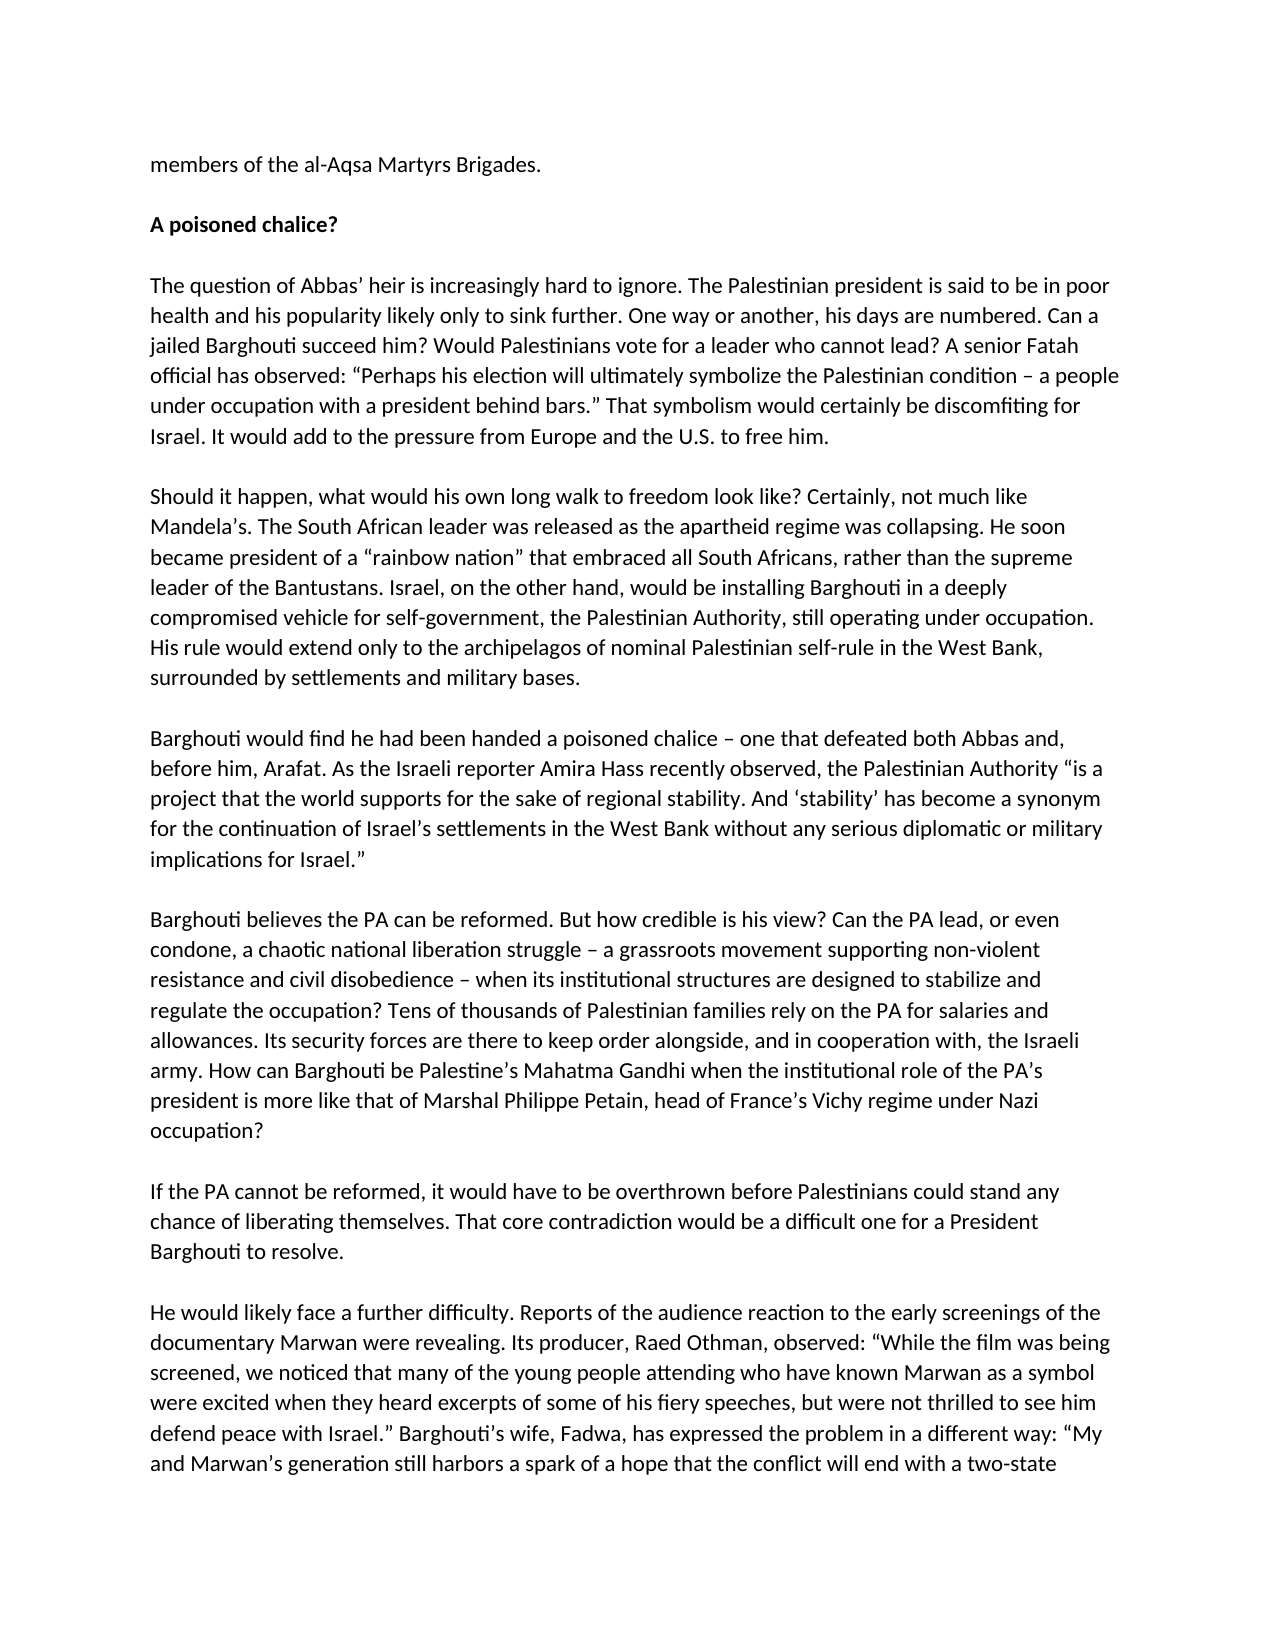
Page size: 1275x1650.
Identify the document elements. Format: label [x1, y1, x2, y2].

text [150, 150, 1125, 1477]
